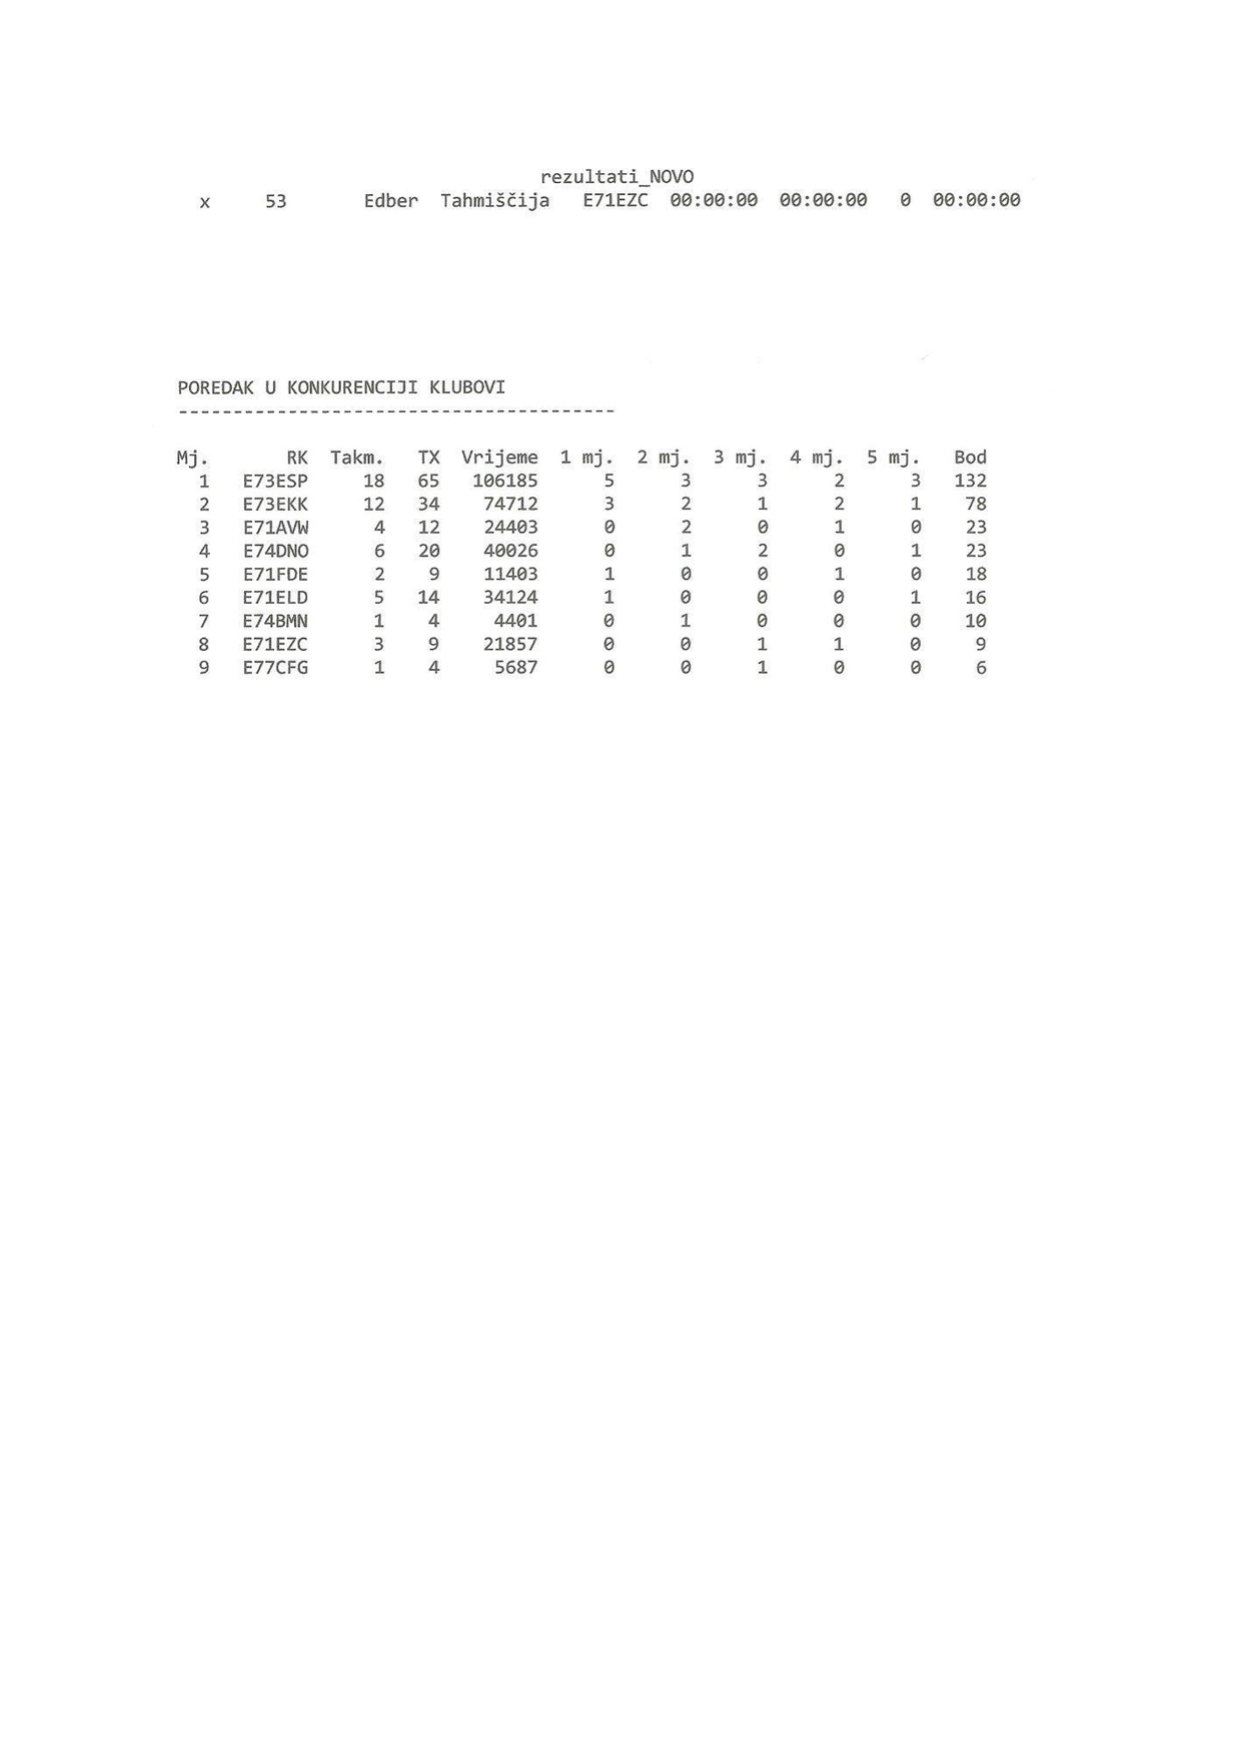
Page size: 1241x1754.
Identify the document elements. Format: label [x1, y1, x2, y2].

picture [147, 147, 1093, 746]
